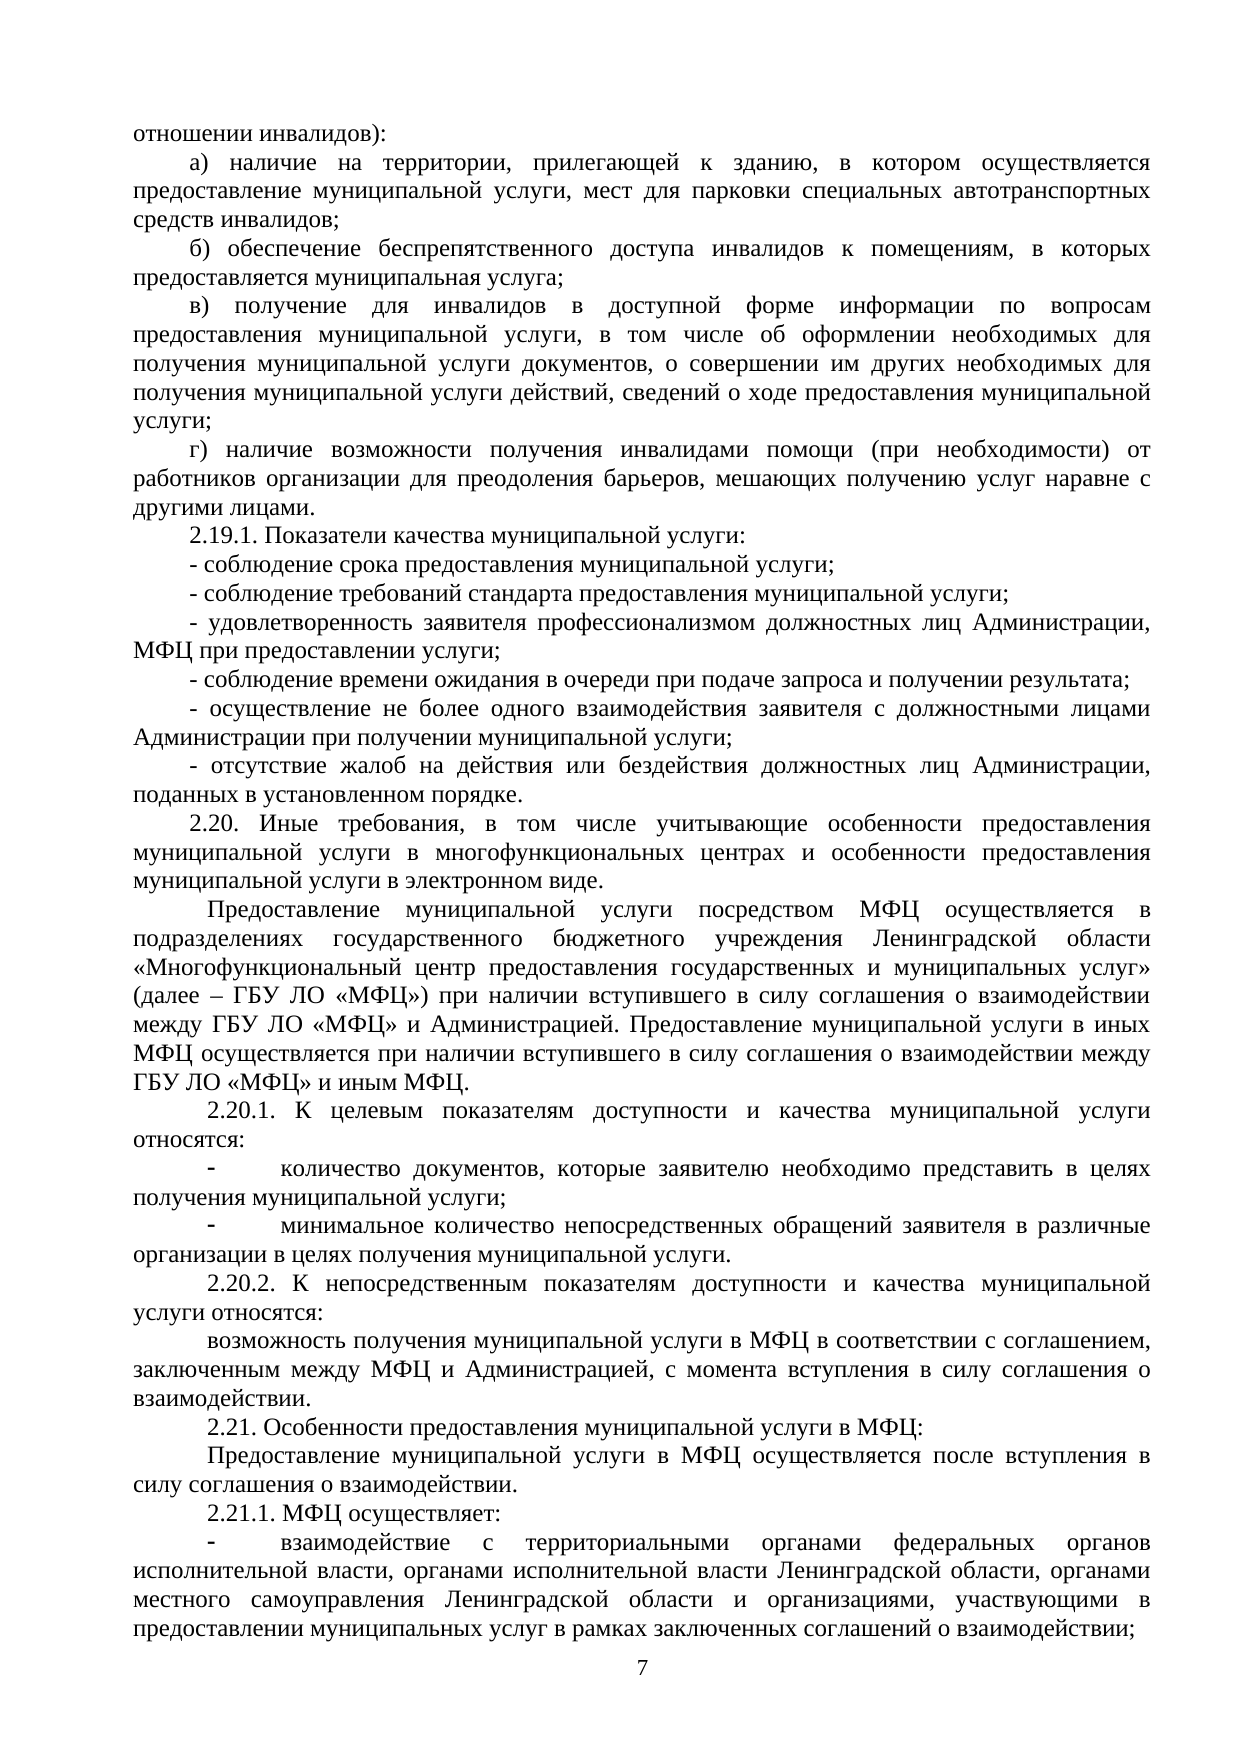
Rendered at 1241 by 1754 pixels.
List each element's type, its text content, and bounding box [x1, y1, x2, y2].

text б) обеспечение беспрепятственного доступа инвалидов к помещениям, в которых предоставляется муниципальная услуга; [133, 233, 1152, 291]
text Предоставление муниципальной услуги посредством МФЦ осуществляется в подразделениях государственного бюджетного учреждения Ленинградской области «Многофункциональный центр предоставления государственных и муниципальных услуг» (далее – ГБУ ЛО «МФЦ») при наличии вступившего в силу соглашения о взаимодействии между ГБУ ЛО «МФЦ» и Администрацией. Предоставление муниципальной услуги в иных МФЦ осуществляется при наличии вступившего в силу соглашения о взаимодействии между ГБУ ЛО «МФЦ» и иным МФЦ. [133, 894, 1152, 1096]
text - удовлетворенность заявителя профессионализмом должностных лиц Администрации, МФЦ при предоставлении услуги; [133, 607, 1152, 664]
text возможность получения муниципальной услуги в МФЦ в соответствии с соглашением, заключенным между МФЦ и Администрацией, с момента вступления в силу соглашения о взаимодействии. [133, 1326, 1152, 1412]
text - соблюдение требований стандарта предоставления муниципальной услуги; [133, 578, 1152, 607]
text - соблюдение срока предоставления муниципальной услуги; [133, 549, 1152, 578]
text - отсутствие жалоб на действия или бездействия должностных лиц Администрации, поданных в установленном порядке. [133, 751, 1152, 808]
text а) наличие на территории, прилегающей к зданию, в котором осуществляется предоставление муниципальной услуги, мест для парковки специальных автотранспортных средств инвалидов; [133, 147, 1152, 233]
list минимальное количество непосредственных обращений заявителя в различные организации в целях получения муниципальной услуги. [133, 1211, 1152, 1268]
list взаимодействие с территориальными органами федеральных органов исполнительной власти, органами исполнительной власти Ленинградской области, органами местного самоуправления Ленинградской области и организациями, участвующими в предоставлении муниципальных услуг в рамках заключенных соглашений о взаимодействии; [133, 1527, 1152, 1642]
text 2.21.1. МФЦ осуществляет: [133, 1498, 1152, 1527]
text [133, 118, 1152, 147]
text 2.20. Иные требования, в том числе учитывающие особенности предоставления муниципальной услуги в многофункциональных центрах и особенности предоставления муниципальной услуги в электронном виде. [133, 808, 1152, 894]
text 2.19.1. Показатели качества муниципальной услуги: [133, 521, 1152, 549]
text 2.21. Особенности предоставления муниципальной услуги в МФЦ: [133, 1412, 1152, 1441]
text - осуществление не более одного взаимодействия заявителя с должностными лицами Администрации при получении муниципальной услуги; [133, 693, 1152, 751]
text Предоставление муниципальной услуги в МФЦ осуществляется после вступления в силу соглашения о взаимодействии. [133, 1441, 1152, 1498]
text в) получение для инвалидов в доступной форме информации по вопросам предоставления муниципальной услуги, в том числе об оформлении необходимых для получения муниципальной услуги документов, о совершении им других необходимых для получения муниципальной услуги действий, сведений о ходе предоставления муниципальной услуги; [133, 291, 1152, 434]
text г) наличие возможности получения инвалидами помощи (при необходимости) от работников организации для преодоления барьеров, мешающих получению услуг наравне с другими лицами. [133, 434, 1152, 521]
text - соблюдение времени ожидания в очереди при подаче запроса и получении результата; [133, 664, 1152, 693]
text 2.20.1. К целевым показателям доступности и качества муниципальной услуги относятся: [133, 1096, 1152, 1153]
list количество документов, которые заявителю необходимо представить в целях получения муниципальной услуги; [133, 1153, 1152, 1211]
text 2.20.2. К непосредственным показателям доступности и качества муниципальной услуги относятся: [133, 1268, 1152, 1326]
